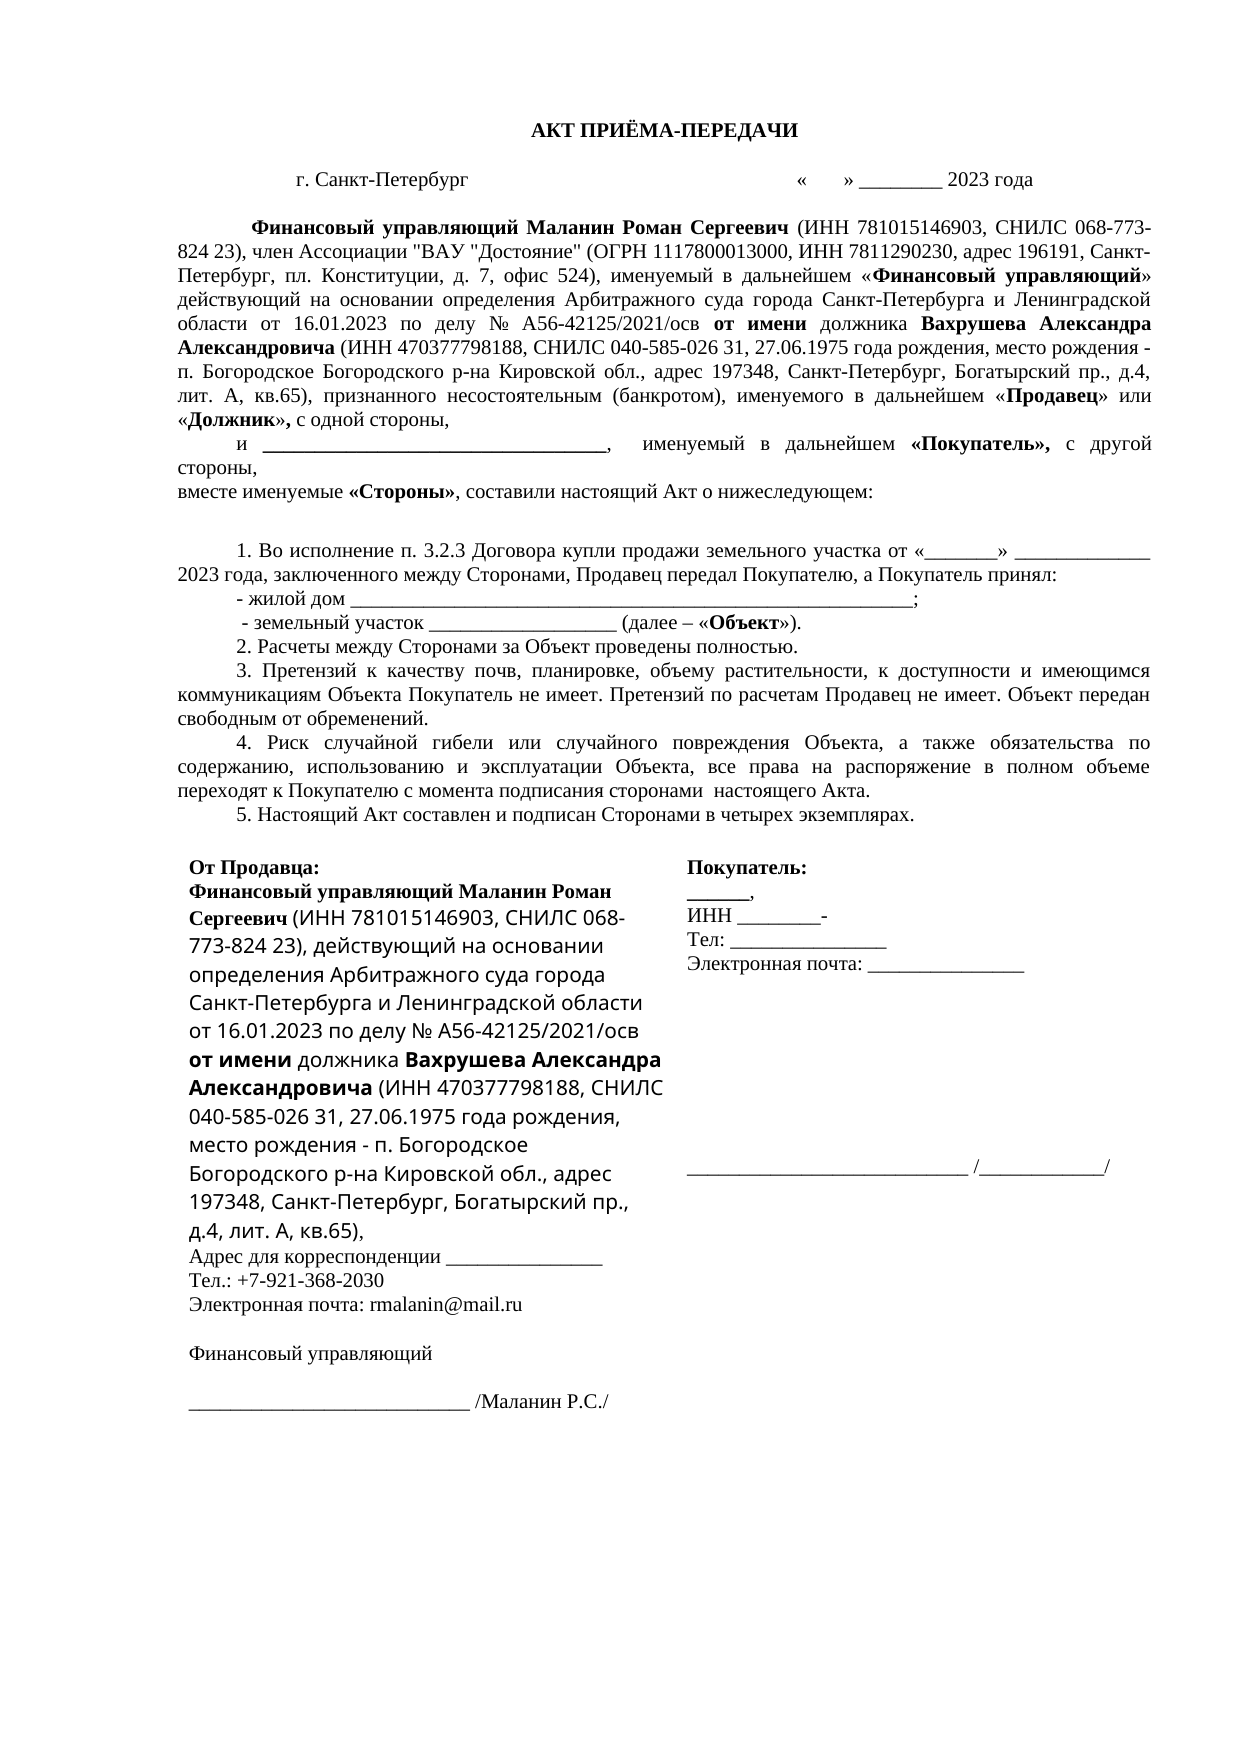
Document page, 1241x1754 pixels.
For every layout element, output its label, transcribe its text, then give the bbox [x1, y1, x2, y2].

text 2. Расчеты между Сторонами за Объект проведены полностью. [177, 634, 1152, 658]
text - жилой дом ______________________________________________________; [177, 586, 1152, 610]
table_header Покупатель: ______, ИНН ________- Тел: _______________ Электронная почта: _______________ ___________________________ /____________/ [676, 855, 1192, 1413]
text АКТ ПРИЁМА-ПЕРЕДАЧИ [177, 118, 1152, 142]
text 4. Риск случайной гибели или случайного повреждения Объекта, а также обязательства по содержанию, использованию и эксплуатации Объекта, все права на распоряжение в полном объеме переходят к Покупателю с момента подписания сторонами настоящего Акта. [177, 730, 1152, 802]
text вместе именуемые «Стороны», составили настоящий Акт о нижеследующем: [177, 479, 1152, 503]
table_header От Продавца: Финансовый управляющий Маланин Роман Сергеевич (ИНН 781015146903, СНИЛС 068-773-824 23), действующий на основании определения Арбитражного суда города Санкт-Петербурга и Ленинградской области от 16.01.2023 по делу № А56-42125/2021/осв от имени должника Вахрушева Александра Александровича (ИНН 470377798188, СНИЛС 040-585-026 31, 27.06.1975 года рождения, место рождения - п. Богородское Богородского р-на Кировской обл., адрес 197348, Санкт-Петербург, Богатырский пр., д.4, лит. А, кв.65), Адрес для корреспонденции _______________ Тел.: +7-921-368-2030 Электронная почта: rmalanin@mail.ru Финансовый управляющий ___________________________ /Маланин Р.С./ [177, 855, 676, 1413]
text 3. Претензий к качеству почв, планировке, объему растительности, к доступности и имеющимся коммуникациям Объекта Покупатель не имеет. Претензий по расчетам Продавец не имеет. Объект передан свободным от обременений. [177, 658, 1152, 730]
text Финансовый управляющий Маланин Роман Сергеевич (ИНН 781015146903, СНИЛС 068-773-824 23), член Ассоциации "ВАУ "Достояние" (ОГРН 1117800013000, ИНН 7811290230, адрес 196191, Санкт-Петербург, пл. Конституции, д. 7, офис 524), именуемый в дальнейшем «Финансовый управляющий» действующий на основании определения Арбитражного суда города Санкт-Петербурга и Ленинградской области от 16.01.2023 по делу № А56-42125/2021/осв от имени должника Вахрушева Александра Александровича (ИНН 470377798188, СНИЛС 040-585-026 31, 27.06.1975 года рождения, место рождения - п. Богородское Богородского р-на Кировской обл., адрес 197348, Санкт-Петербург, Богатырский пр., д.4, лит. А, кв.65), признанного несостоятельным (банкротом), именуемого в дальнейшем «Продавец» или «Должник», с одной стороны, [177, 215, 1152, 431]
text - земельный участок __________________ (далее – «Объект»). [177, 610, 1152, 634]
text и _________________________________, именуемый в дальнейшем «Покупатель», с другой стороны, [177, 431, 1152, 479]
text 1. Во исполнение п. 3.2.3 Договора купли продажи земельного участка от «_______» _____________ 2023 года, заключенного между Сторонами, Продавец передал Покупателю, а Покупатель принял: [177, 537, 1152, 586]
text г. Санкт-Петербург « » ________ 2023 года [177, 167, 1152, 191]
text 5. Настоящий Акт составлен и подписан Сторонами в четырех экземплярах. [177, 802, 1152, 826]
